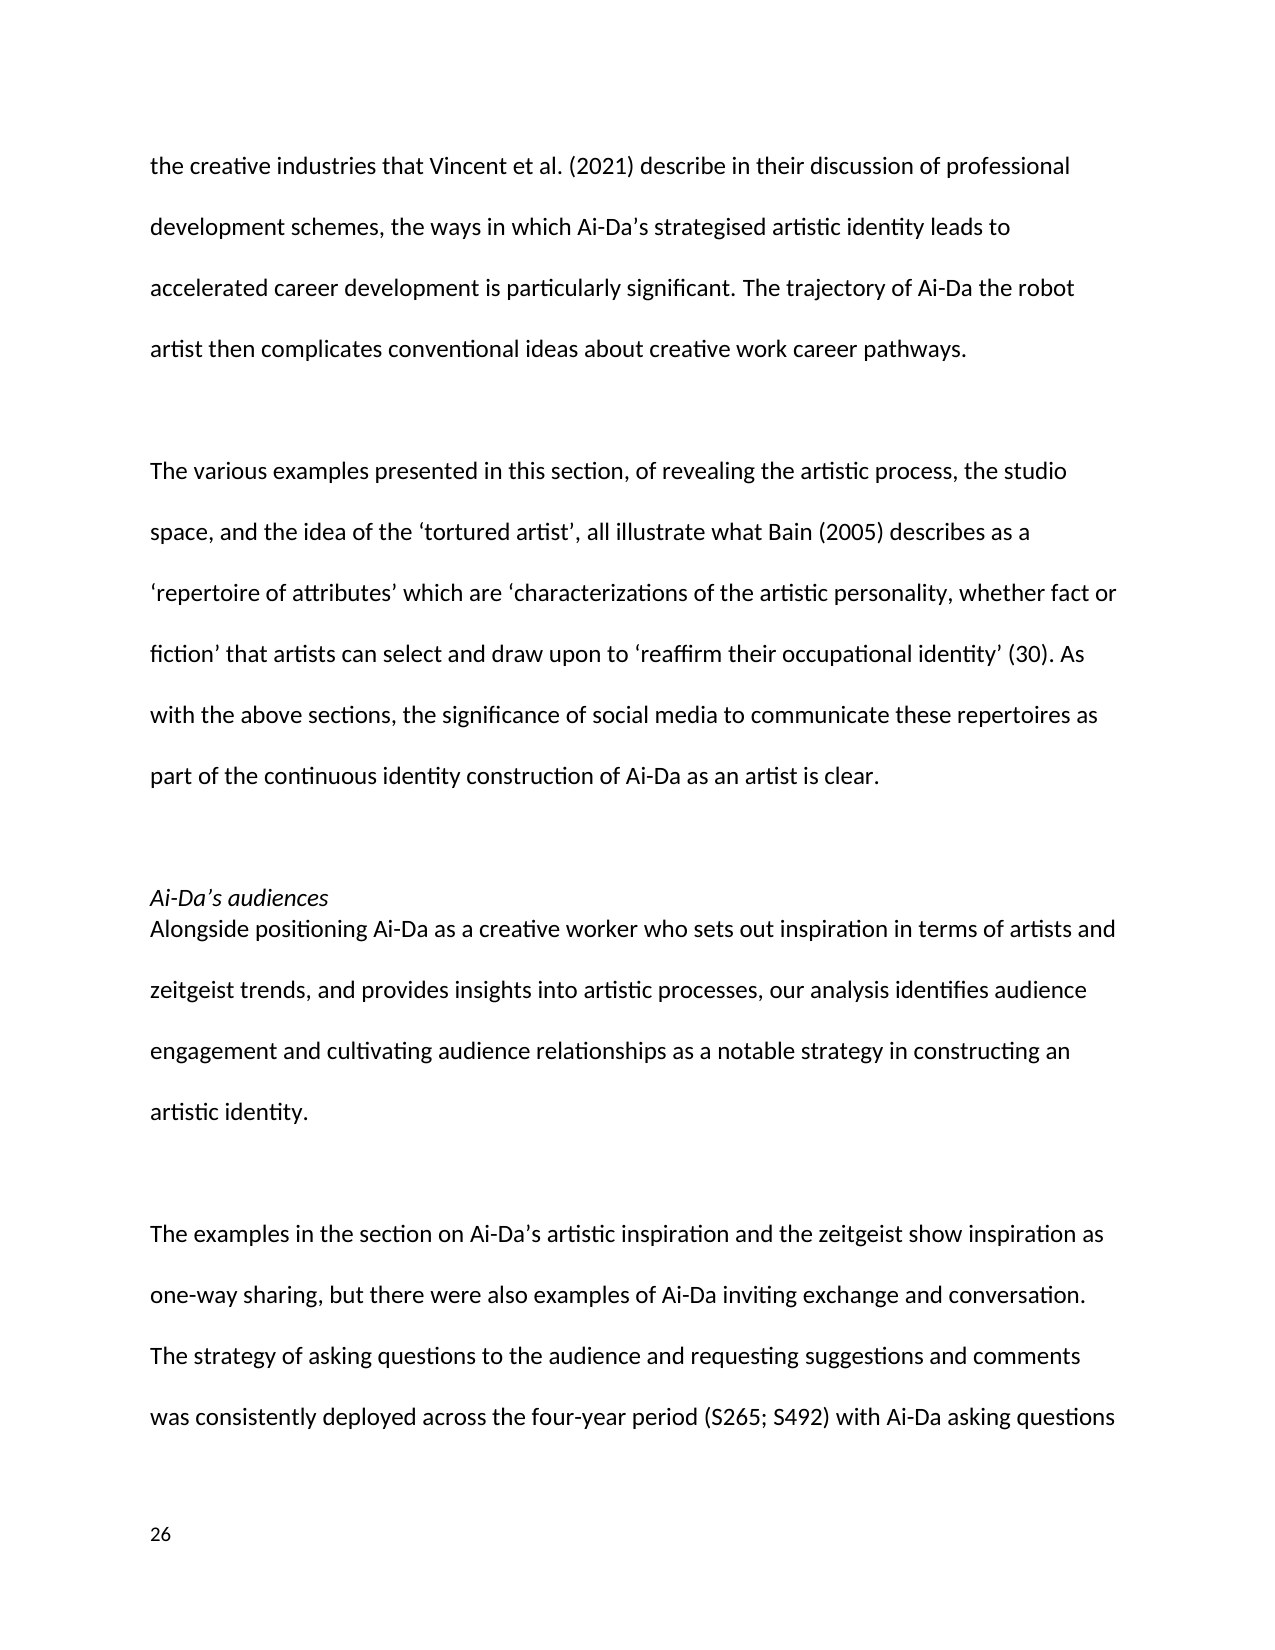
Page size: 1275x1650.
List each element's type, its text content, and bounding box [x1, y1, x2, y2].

text The various examples presented in this section, of revealing the artistic process, the studio space, and the idea of the ‘tortured artist’, all illustrate what Bain (2005) describes as a ‘repertoire of attributes’ which are ‘characterizations of the artistic personality, whether fact or fiction’ that artists can select and draw upon to ‘reaffirm their occupational identity’ (30). As with the above sections, the significance of social media to communicate these repertoires as part of the continuous identity construction of Ai-Da as an artist is clear. [150, 455, 1125, 791]
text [150, 1218, 1125, 1432]
text Ai-Da’s audiences [150, 882, 1125, 913]
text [150, 150, 1125, 364]
text Alongside positioning Ai-Da as a creative worker who sets out inspiration in terms of artists and zeitgeist trends, and provides insights into artistic processes, our analysis identifies audience engagement and cultivating audience relationships as a notable strategy in constructing an artistic identity. [150, 913, 1125, 1127]
